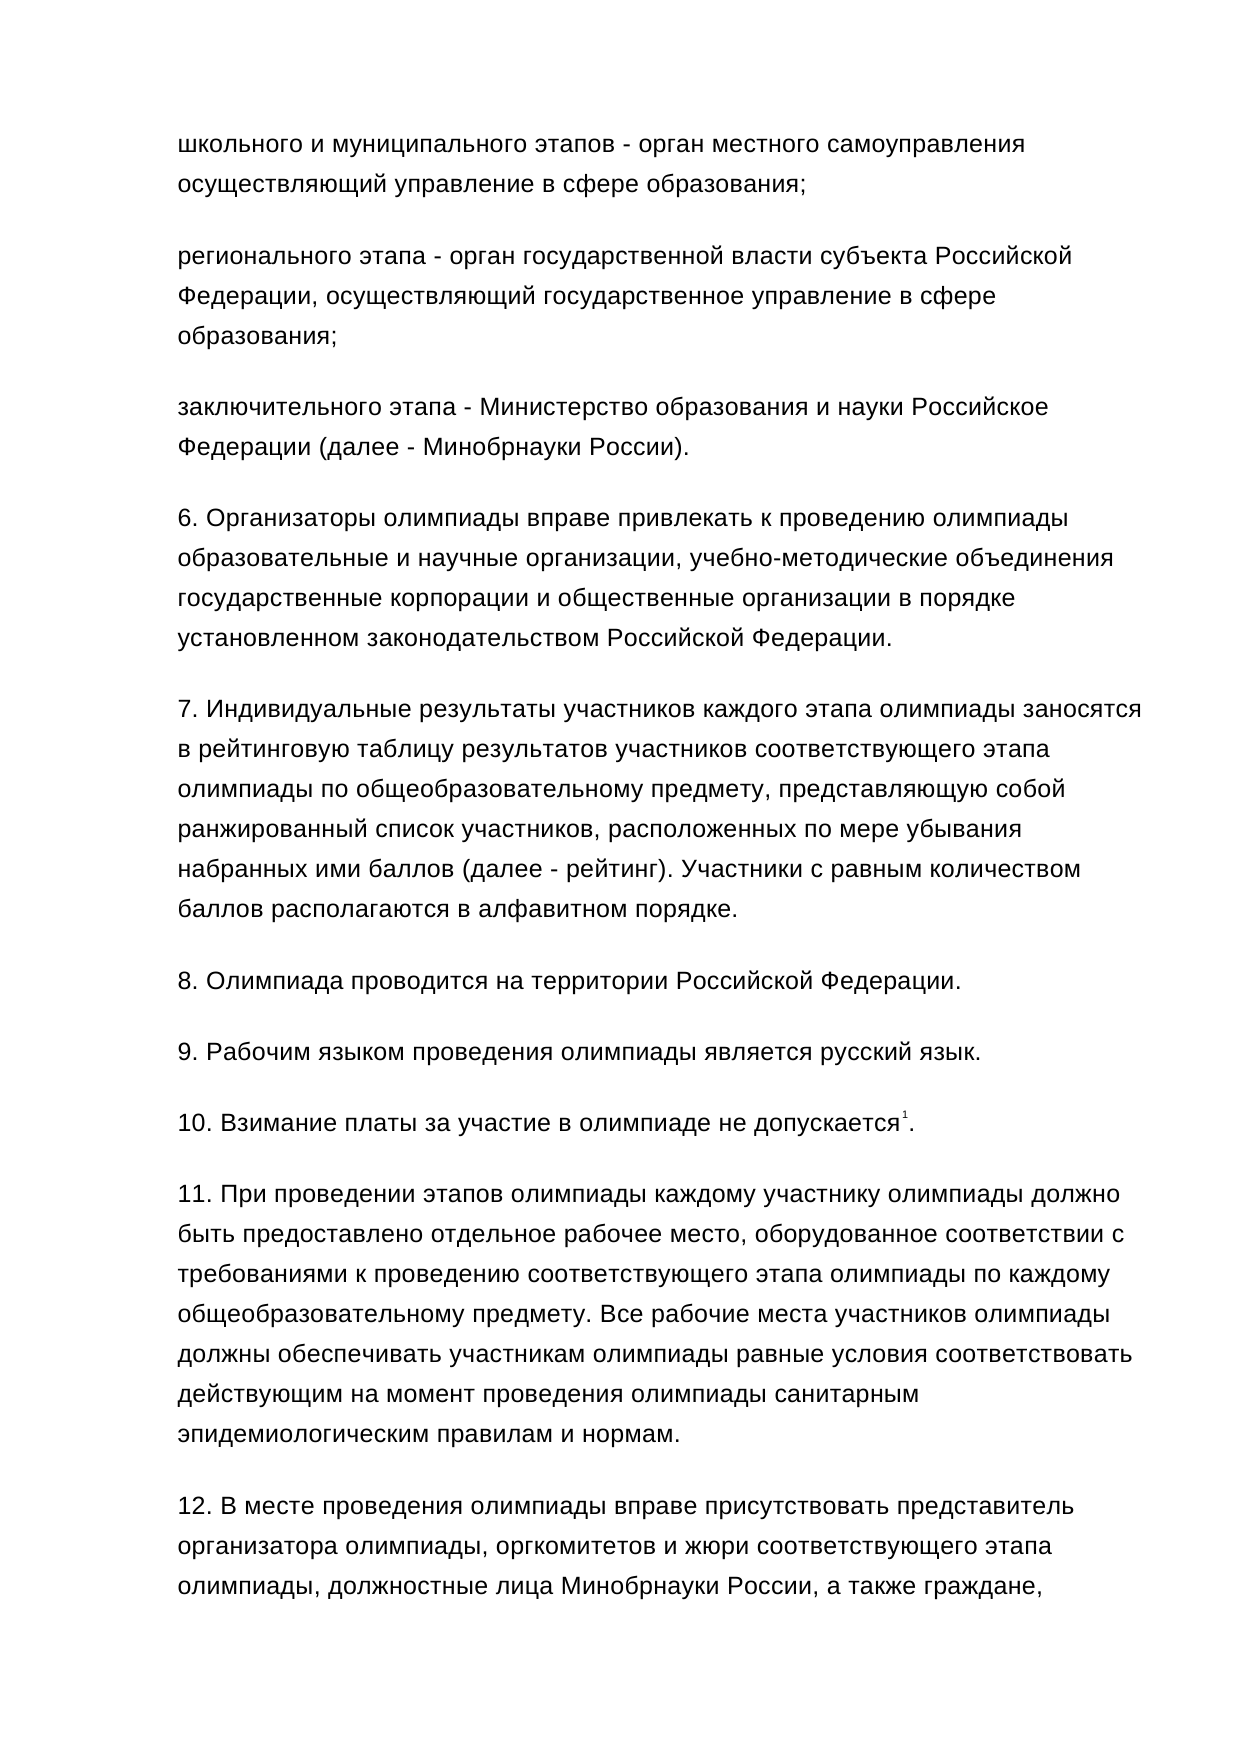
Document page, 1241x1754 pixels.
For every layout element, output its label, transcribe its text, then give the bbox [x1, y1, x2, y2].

text 7. Индивидуальные результаты участников каждого этапа олимпиады заносятся в рейтинговую таблицу результатов участников соответствующего этапа олимпиады по общеобразовательному предмету, представляющую собой ранжированный список участников, расположенных по мере убывания набранных ими баллов (далее - рейтинг). Участники с равным количеством баллов располагаются в алфавитном порядке. [177, 683, 1152, 923]
text 11. При проведении этапов олимпиады каждому участнику олимпиады должно быть предоставлено отдельное рабочее место, оборудованное соответствии с требованиями к проведению соответствующего этапа олимпиады по каждому общеобразовательному предмету. Все рабочие места участников олимпиады должны обеспечивать участникам олимпиады равные условия соответствовать действующим на момент проведения олимпиады санитарным эпидемиологическим правилам и нормам. [177, 1168, 1152, 1448]
text 9. Рабочим языком проведения олимпиады является русский язык. [177, 1026, 1152, 1066]
text регионального этапа - орган государственной власти субъекта Российской Федерации, осуществляющий государственное управление в сфере образования; [177, 229, 1152, 349]
text заключительного этапа - Министерство образования и науки Российское Федерации (далее - Минобрнауки России). [177, 381, 1152, 461]
text 6. Организаторы олимпиады вправе привлекать к проведению олимпиады образовательные и научные организации, учебно-методические объединения государственные корпорации и общественные организации в порядке установленном законодательством Российской Федерации. [177, 492, 1152, 652]
text 10. Взимание платы за участие в олимпиаде не допускается1. [177, 1097, 1152, 1137]
text 8. Олимпиада проводится на территории Российской Федерации. [177, 954, 1152, 994]
text школьного и муниципального этапов - орган местного самоуправления осуществляющий управление в сфере образования; [177, 118, 1152, 198]
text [177, 1479, 1152, 1599]
